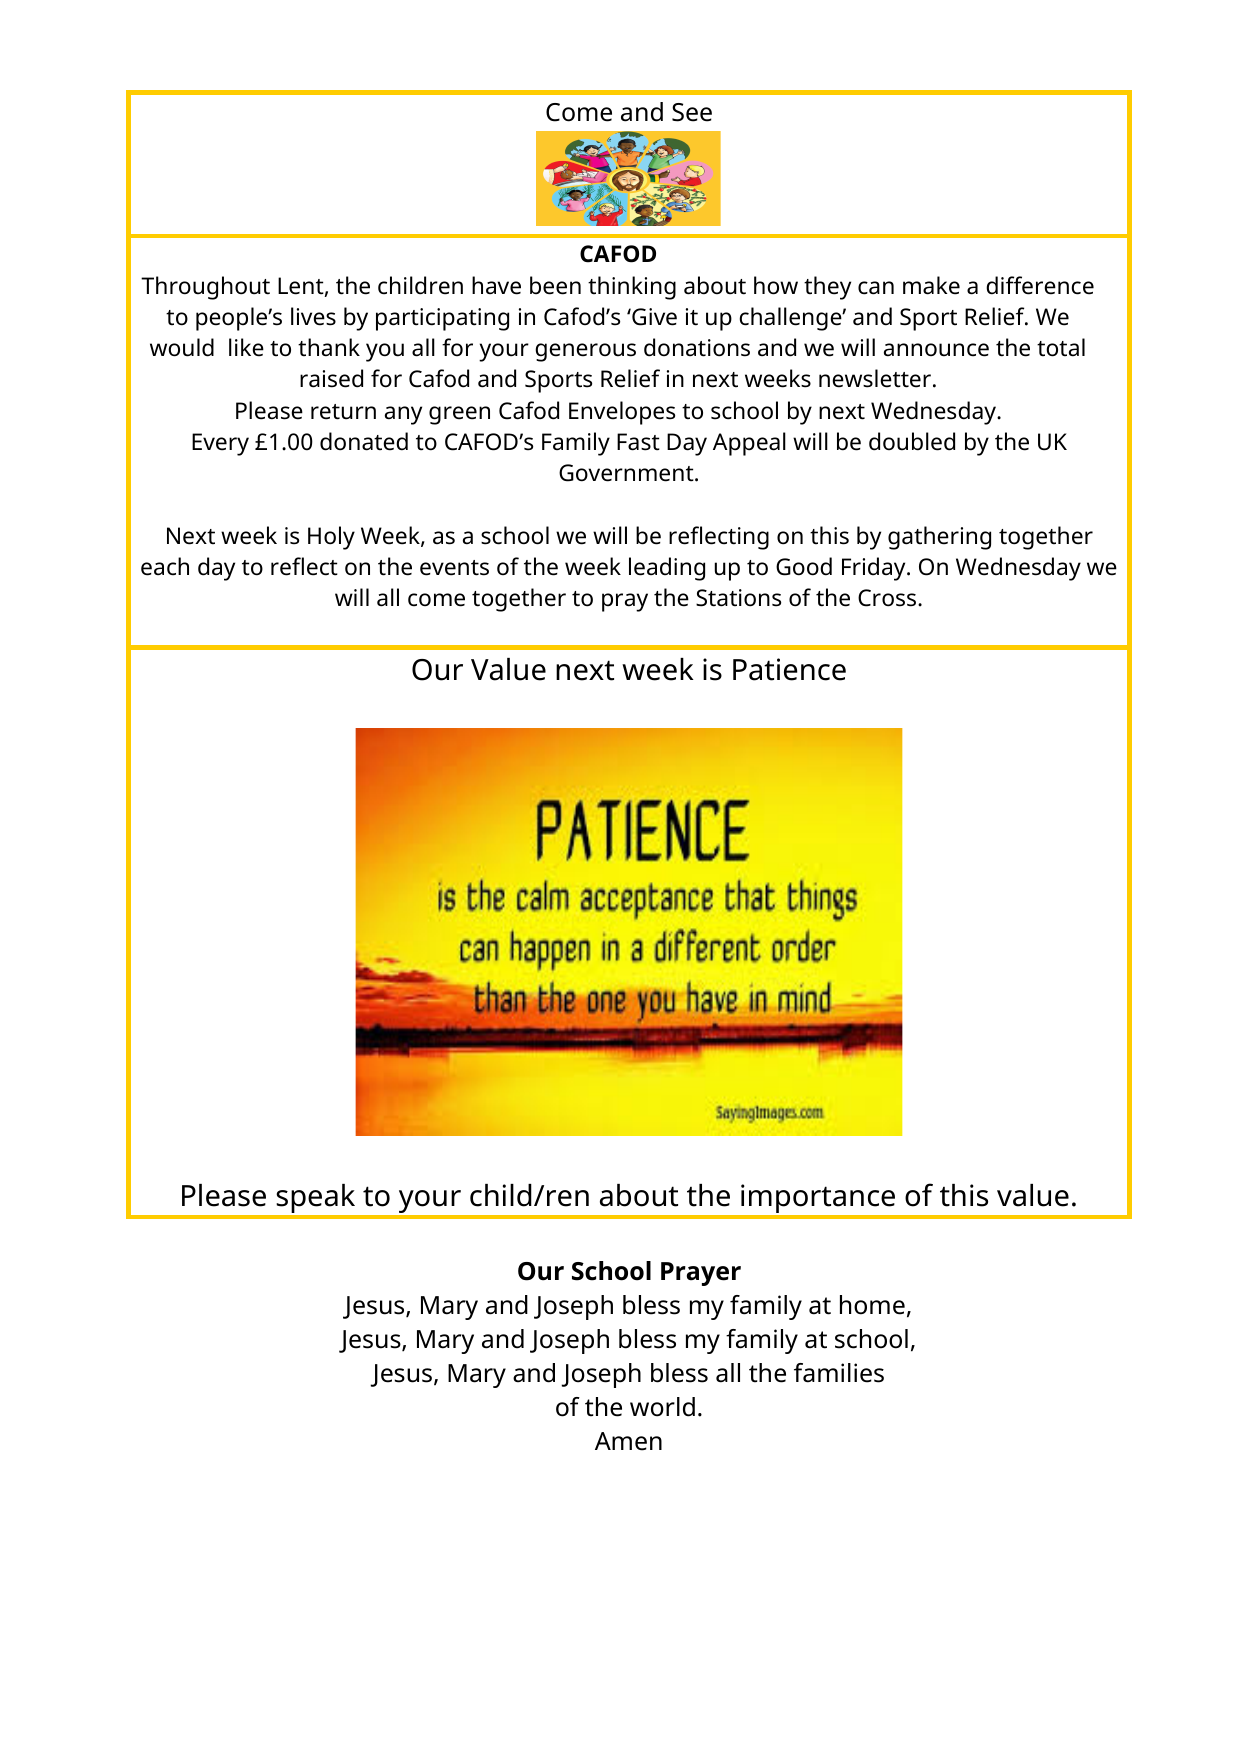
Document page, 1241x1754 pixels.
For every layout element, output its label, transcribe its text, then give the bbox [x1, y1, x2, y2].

table_cell Our Value next week is Patience Please speak to your child/ren about the importance of this value. [131, 650, 1127, 1214]
text Jesus, Mary and Joseph bless my family at home, [133, 1287, 1125, 1321]
text Our School Prayer [133, 1253, 1125, 1287]
table_header Come and See [131, 95, 1127, 234]
text of the world. [133, 1389, 1125, 1424]
text Amen [133, 1424, 1125, 1458]
text Jesus, Mary and Joseph bless my family at school, [133, 1321, 1125, 1356]
text Jesus, Mary and Joseph bless all the families [133, 1356, 1125, 1389]
table_cell CAFOD Throughout Lent, the children have been thinking about how they can make a difference to people’s lives by participating in Cafod’s ‘Give it up challenge’ and Sport Relief. We would like to thank you all for your generous donations and we will announce the total raised for Cafod and Sports Relief in next weeks newsletter. Please return any green Cafod Envelopes to school by next Wednesday. Every £1.00 donated to CAFOD’s Family Fast Day Appeal will be doubled by the UK Government. Next week is Holy Week, as a school we will be reflecting on this by gathering together each day to reflect on the events of the week leading up to Good Friday. On Wednesday we will all come together to pray the Stations of the Cross. [131, 238, 1127, 645]
picture [536, 131, 721, 226]
picture [355, 728, 903, 1136]
